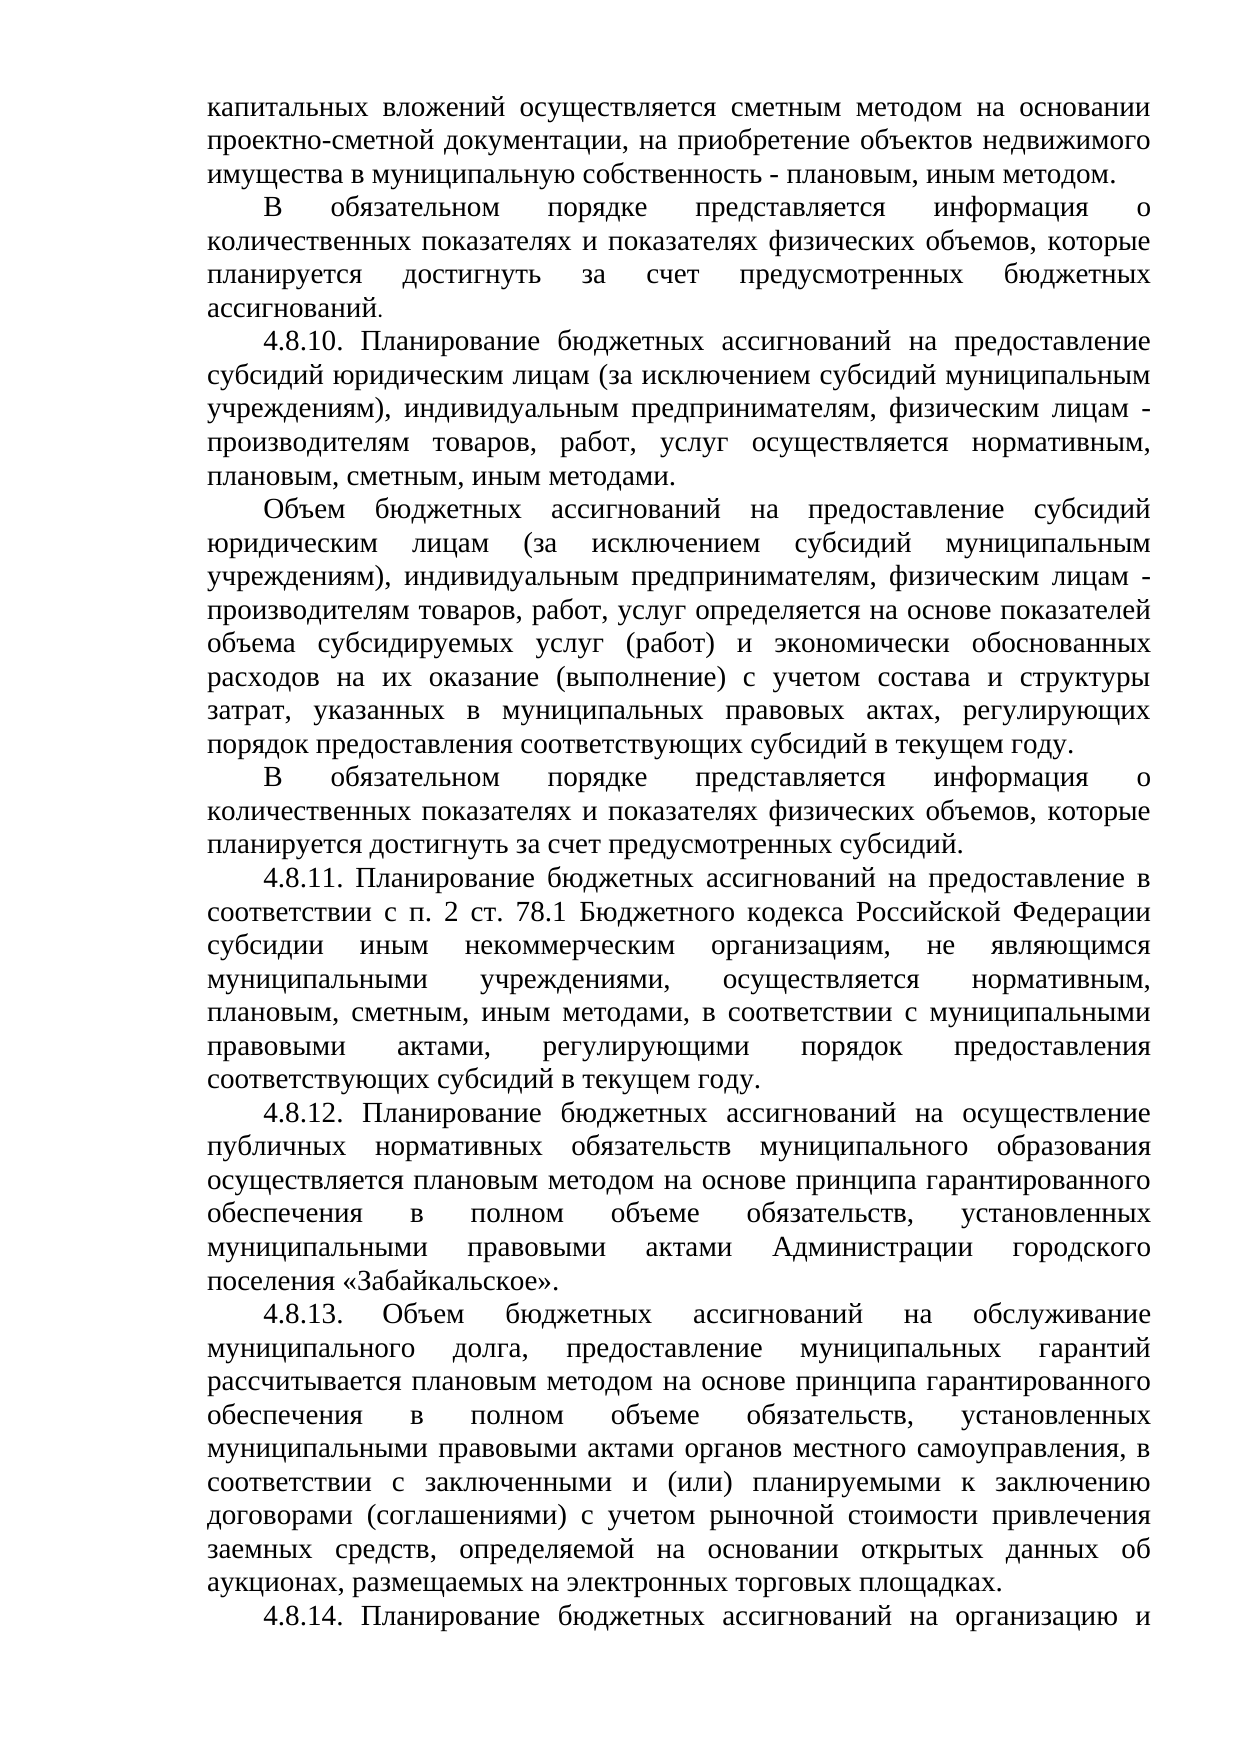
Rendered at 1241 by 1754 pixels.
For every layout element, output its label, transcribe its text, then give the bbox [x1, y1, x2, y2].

text В обязательном порядке представляется информация о количественных показателях и показателях физических объемов, которые планируется достигнуть за счет предусмотренных субсидий. [207, 759, 1152, 860]
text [207, 1598, 1152, 1632]
text 4.8.10. Планирование бюджетных ассигнований на предоставление субсидий юридическим лицам (за исключением субсидий муниципальным учреждениям), индивидуальным предпринимателям, физическим лицам - производителям товаров, работ, услуг осуществляется нормативным, плановым, сметным, иным методами. [207, 323, 1152, 491]
text 4.8.12. Планирование бюджетных ассигнований на осуществление публичных нормативных обязательств муниципального образования осуществляется плановым методом на основе принципа гарантированного обеспечения в полном объеме обязательств, установленных муниципальными правовыми актами Администрации городского поселения «Забайкальское». [207, 1095, 1152, 1296]
text 4.8.11. Планирование бюджетных ассигнований на предоставление в соответствии с п. 2 ст. 78.1 Бюджетного кодекса Российской Федерации субсидии иным некоммерческим организациям, не являющимся муниципальными учреждениями, осуществляется нормативным, плановым, сметным, иным методами, в соответствии с муниципальными правовыми актами, регулирующими порядок предоставления соответствующих субсидий в текущем году. [207, 860, 1152, 1095]
text Объем бюджетных ассигнований на предоставление субсидий юридическим лицам (за исключением субсидий муниципальным учреждениям), индивидуальным предпринимателям, физическим лицам - производителям товаров, работ, услуг определяется на основе показателей объема субсидируемых услуг (работ) и экономически обоснованных расходов на их оказание (выполнение) с учетом состава и структуры затрат, указанных в муниципальных правовых актах, регулирующих порядок предоставления соответствующих субсидий в текущем году. [207, 491, 1152, 759]
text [207, 89, 1152, 189]
text 4.8.13. Объем бюджетных ассигнований на обслуживание муниципального долга, предоставление муниципальных гарантий рассчитывается плановым методом на основе принципа гарантированного обеспечения в полном объеме обязательств, установленных муниципальными правовыми актами органов местного самоуправления, в соответствии с заключенными и (или) планируемыми к заключению договорами (соглашениями) с учетом рыночной стоимости привлечения заемных средств, определяемой на основании открытых данных об аукционах, размещаемых на электронных торговых площадках. [207, 1296, 1152, 1598]
